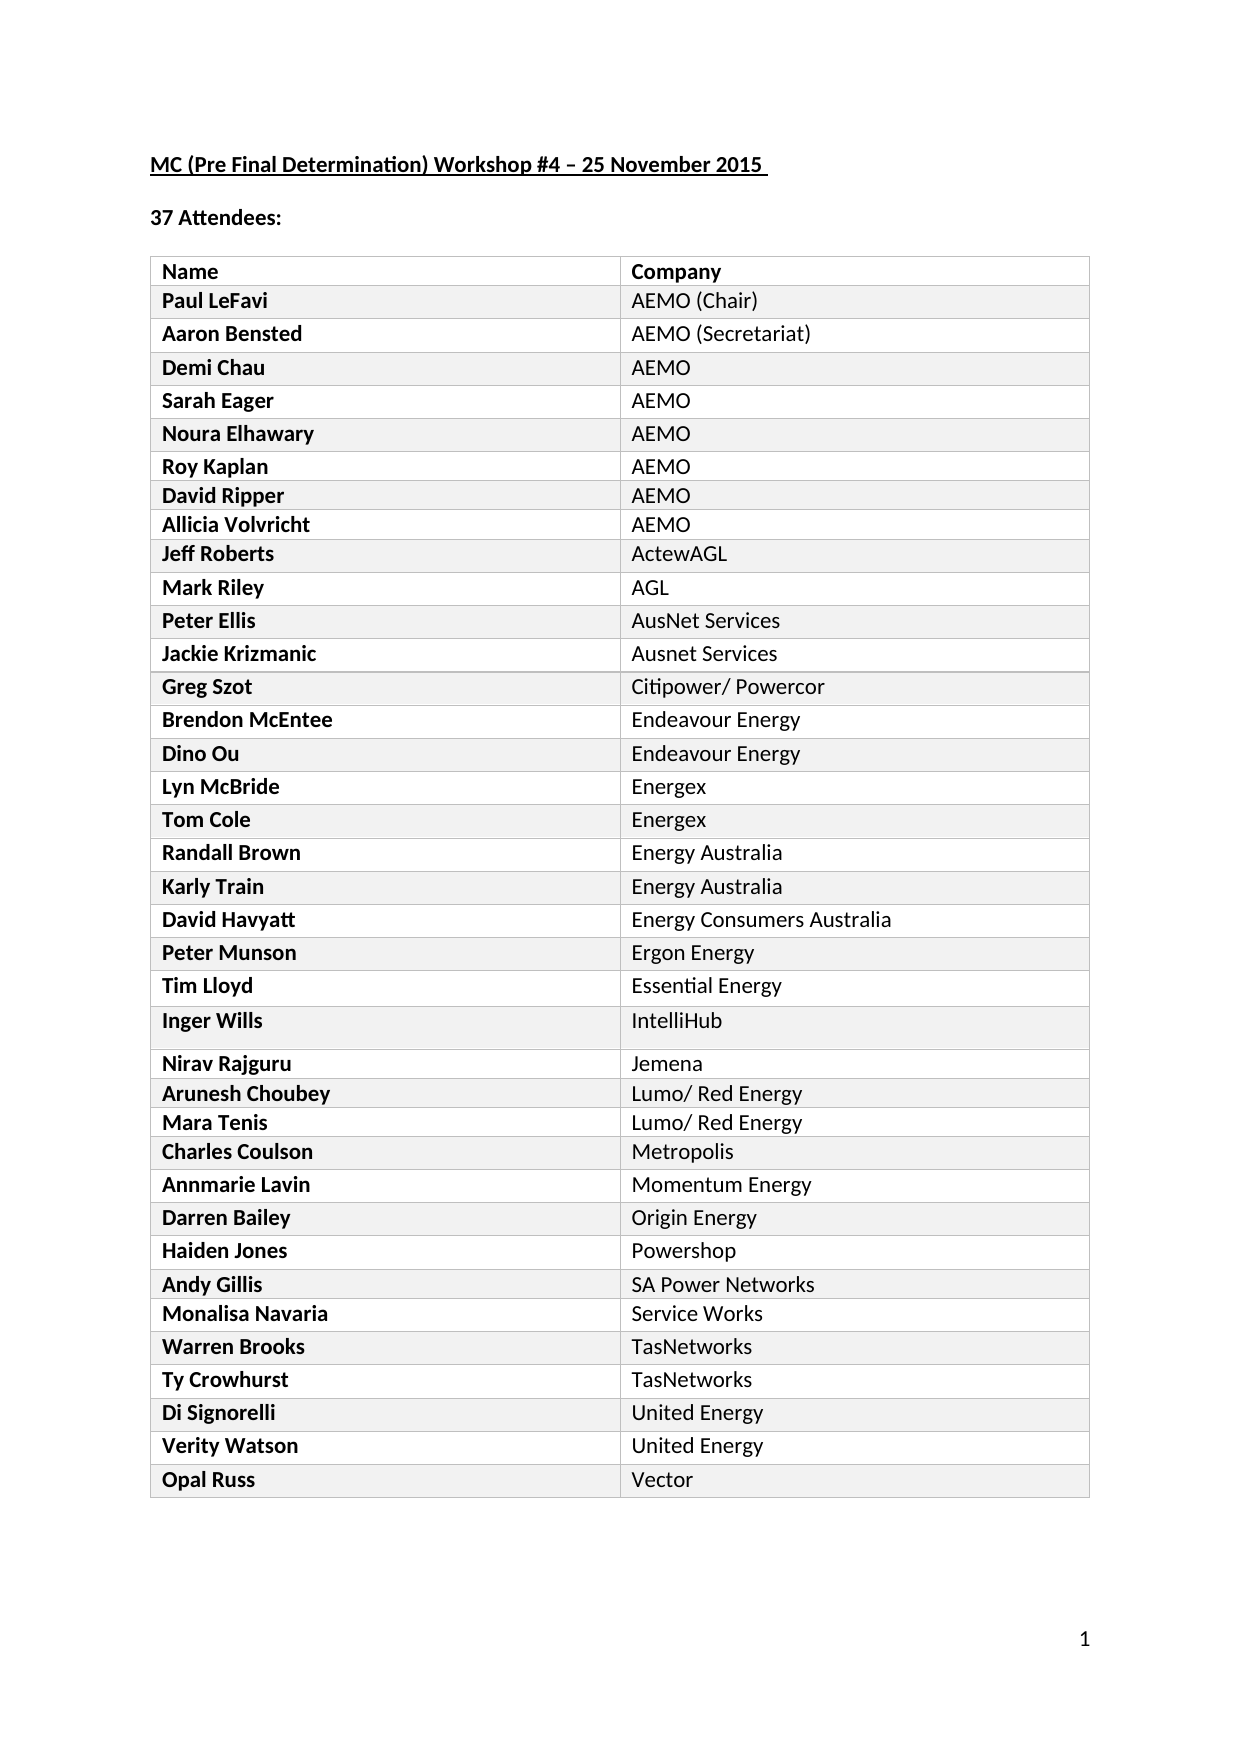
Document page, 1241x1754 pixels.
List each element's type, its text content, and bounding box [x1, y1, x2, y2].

table_cell Lyn McBride [151, 772, 620, 804]
table_cell Peter Munson [151, 938, 620, 970]
table_cell Annmarie Lavin [151, 1170, 620, 1202]
table_cell Tom Cole [151, 805, 620, 837]
table_cell Randall Brown [151, 839, 620, 871]
table_cell Peter Ellis [151, 606, 620, 638]
table_cell AusNet Services [621, 606, 1089, 638]
table_cell Vector [621, 1465, 1089, 1497]
table_cell Ty Crowhurst [151, 1365, 620, 1397]
table_cell Brendon McEntee [151, 706, 620, 738]
table_cell AGL [621, 573, 1089, 605]
table_cell David Ripper [151, 481, 620, 509]
table_cell Powershop [621, 1236, 1089, 1269]
table_cell Endeavour Energy [621, 739, 1089, 771]
table_cell Allicia Volvricht [151, 510, 620, 538]
table_cell Jeff Roberts [151, 540, 620, 572]
table_cell Roy Kaplan [151, 452, 620, 480]
table_cell SA Power Networks [621, 1270, 1089, 1298]
table_cell AEMO (Chair) [621, 286, 1089, 318]
table_cell TasNetworks [621, 1332, 1089, 1364]
table_cell Nirav Rajguru [151, 1050, 620, 1078]
table_cell Jemena [621, 1050, 1089, 1078]
table_cell AEMO [621, 510, 1089, 538]
table_cell Ausnet Services [621, 639, 1089, 671]
text 37 Attendees: [150, 203, 1090, 231]
table_cell Karly Train [151, 872, 620, 904]
table_cell Energy Consumers Australia [621, 905, 1089, 937]
table_cell Greg Szot [151, 673, 620, 704]
table_cell Arunesh Choubey [151, 1079, 620, 1107]
table_cell Lumo/ Red Energy [621, 1079, 1089, 1107]
table_cell AEMO [621, 452, 1089, 480]
table_cell David Havyatt [151, 905, 620, 937]
table_cell Tim Lloyd [151, 971, 620, 1006]
table_cell Citipower/ Powercor [621, 673, 1089, 704]
table_cell Monalisa Navaria [151, 1299, 620, 1331]
table_cell Energy Australia [621, 839, 1089, 871]
table_cell AEMO [621, 419, 1089, 451]
table_cell Opal Russ [151, 1465, 620, 1497]
table_cell Energex [621, 805, 1089, 837]
table_cell Noura Elhawary [151, 419, 620, 451]
table_cell Aaron Bensted [151, 319, 620, 352]
table_cell Energy Australia [621, 872, 1089, 904]
table_cell Verity Watson [151, 1432, 620, 1464]
table_cell Dino Ou [151, 739, 620, 771]
table_cell Haiden Jones [151, 1236, 620, 1269]
table_cell AEMO [621, 353, 1089, 385]
table_cell Service Works [621, 1299, 1089, 1331]
table_header Name [151, 257, 620, 285]
table_cell Momentum Energy [621, 1170, 1089, 1202]
table_cell Mara Tenis [151, 1108, 620, 1136]
table_cell TasNetworks [621, 1365, 1089, 1397]
table_cell AEMO (Secretariat) [621, 319, 1089, 352]
table_header Company [621, 257, 1089, 285]
table_cell Demi Chau [151, 353, 620, 385]
table_cell AEMO [621, 386, 1089, 418]
table_cell Energex [621, 772, 1089, 804]
table_cell United Energy [621, 1432, 1089, 1464]
table_cell Darren Bailey [151, 1203, 620, 1235]
table_cell Essential Energy [621, 971, 1089, 1006]
table_cell Charles Coulson [151, 1137, 620, 1169]
table_cell Sarah Eager [151, 386, 620, 418]
table_cell Origin Energy [621, 1203, 1089, 1235]
table_cell Warren Brooks [151, 1332, 620, 1364]
table_cell Lumo/ Red Energy [621, 1108, 1089, 1136]
table_cell Metropolis [621, 1137, 1089, 1169]
table_cell Mark Riley [151, 573, 620, 605]
table_cell Ergon Energy [621, 938, 1089, 970]
table_cell Jackie Krizmanic [151, 639, 620, 671]
table_cell IntelliHub [621, 1007, 1089, 1048]
table_cell Paul LeFavi [151, 286, 620, 318]
table_cell AEMO [621, 481, 1089, 509]
table_cell United Energy [621, 1399, 1089, 1431]
text MC (Pre Final Determination) Workshop #4 – 25 November 2015 [150, 150, 1090, 178]
table_cell Andy Gillis [151, 1270, 620, 1298]
table_cell Endeavour Energy [621, 706, 1089, 738]
table_cell Inger Wills [151, 1007, 620, 1048]
table_cell Di Signorelli [151, 1399, 620, 1431]
table_cell ActewAGL [621, 540, 1089, 572]
